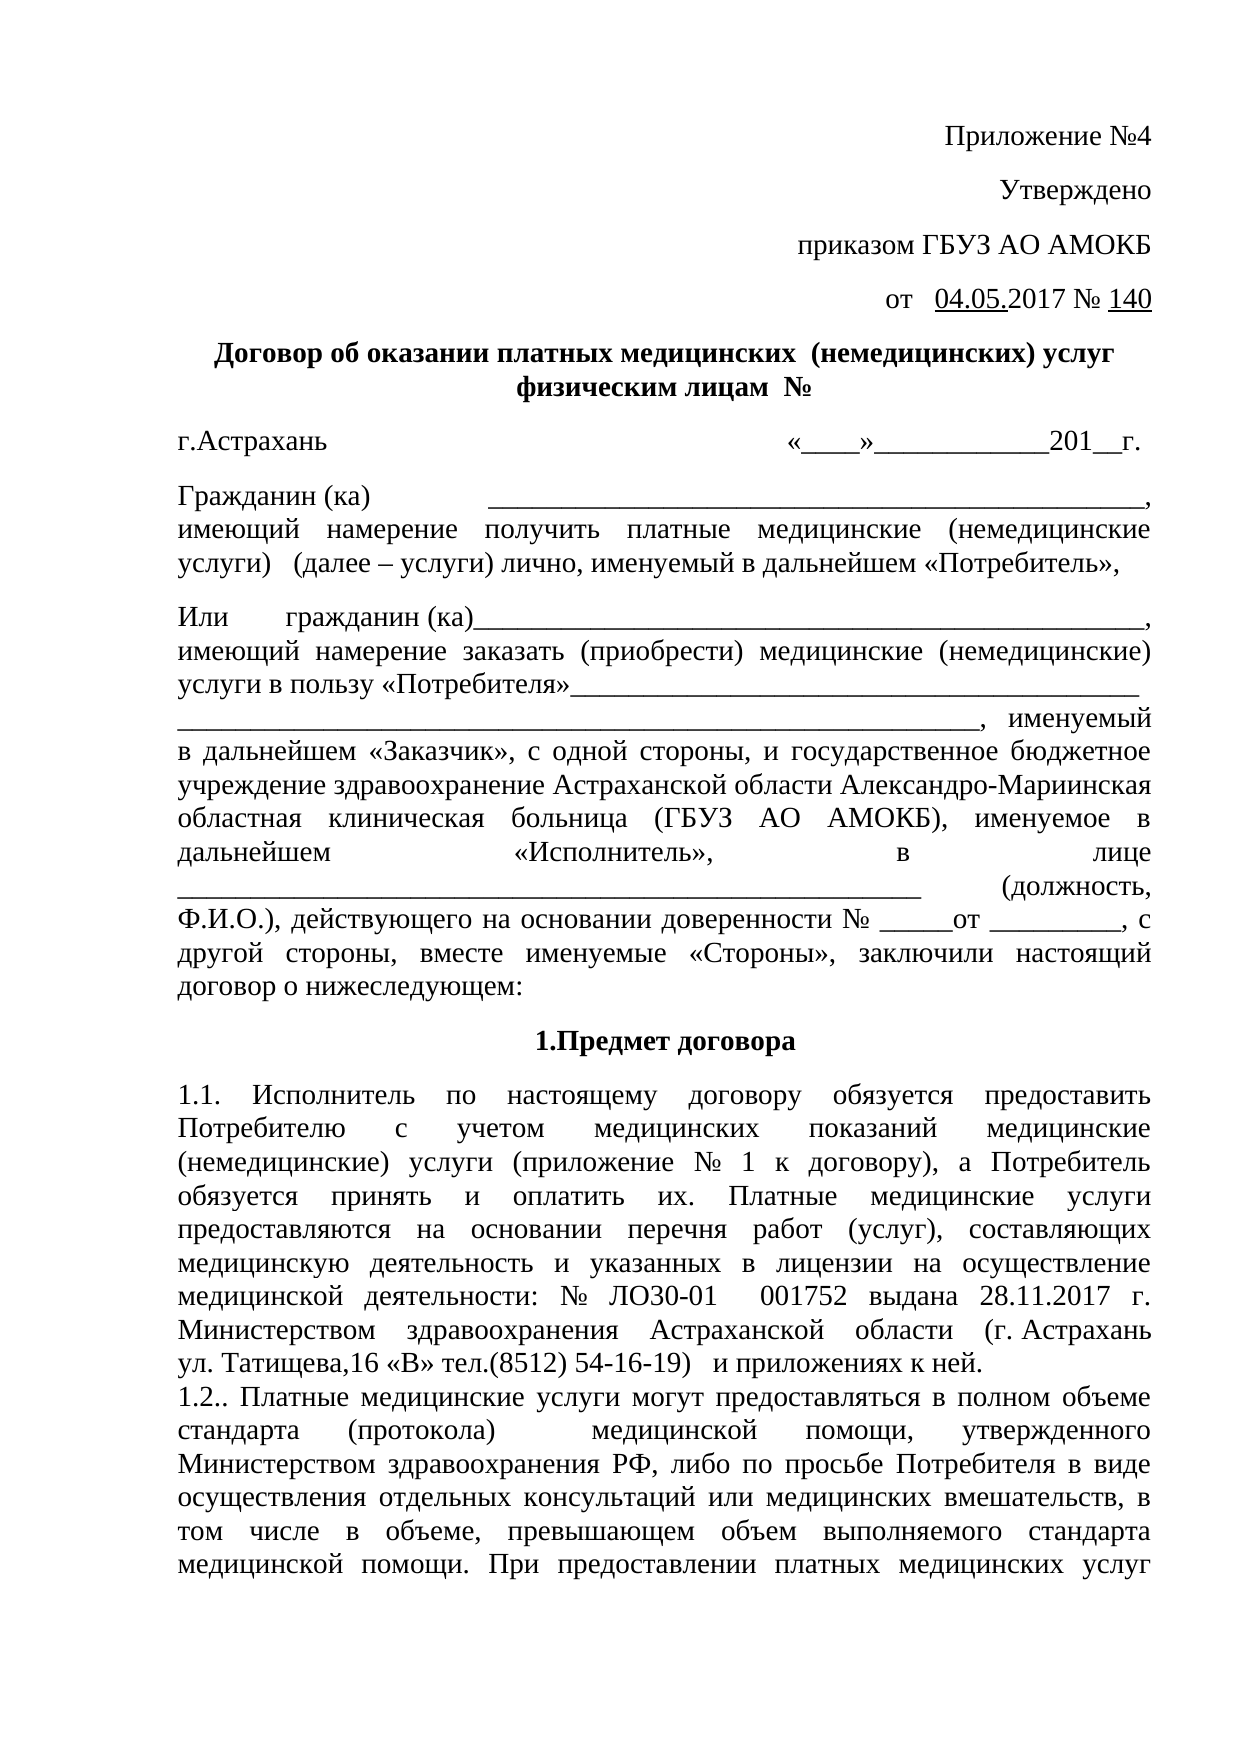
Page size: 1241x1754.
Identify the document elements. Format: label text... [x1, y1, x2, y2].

text 1.1. Исполнитель по настоящему договору обязуется предоставить Потребителю с учетом медицинских показаний медицинские (немедицинские) услуги (приложение № 1 к договору), а Потребитель обязуется принять и оплатить их. Платные медицинские услуги предоставляются на основании перечня работ (услуг), составляющих медицинскую деятельность и указанных в лицензии на осуществление медицинской деятельности: № ЛО30-01 001752 выдана 28.11.2017 г. Министерством здравоохранения Астраханской области (г. Астрахань ул. Татищева,16 «В» тел.(8512) 54-16-19) и приложениях к ней. [177, 1077, 1152, 1211]
text Приложение №4 [197, 118, 1152, 152]
text Договор об оказании платных медицинских (немедицинских) услуг физическим лицам № [177, 336, 1152, 403]
text 1.Предмет договора [177, 1023, 1152, 1056]
text Утверждено [177, 172, 1152, 206]
text от 04.05.2017 № 140 [177, 281, 1152, 315]
text г.Астрахань «____»____________201__г. [177, 423, 1152, 457]
text Гражданин (ка) _____________________________________________, имеющий намерение получить платные медицинские (немедицинские услуги) (далее – услуги) лично, именуемый в дальнейшем «Потребитель», [177, 478, 1152, 578]
text Или гражданин (ка)______________________________________________, имеющий намерение заказать (приобрести) медицинские (немедицинские) услуги в пользу «Потребителя»_______________________________________ _______________________________________________________, именуемый в дальнейшем «Заказчик», с одной стороны, и государственное бюджетное учреждение здравоохранение Астраханской области Александро-Мариинская областная клиническая больница (ГБУЗ АО АМОКБ), именуемое в дальнейшем «Исполнитель», в лице ___________________________________________________ (должность, Ф.И.О.), действующего на основании доверенности № _____от _________, с другой стороны, вместе именуемые «Стороны», заключили настоящий договор о нижеследующем: [177, 599, 1152, 1002]
text 1.1. Исполнитель по настоящему договору обязуется предоставить Потребителю с учетом медицинских показаний медицинские (немедицинские) услуги (приложение № 1 к договору), а Потребитель обязуется принять и оплатить их. Платные медицинские услуги предоставляются на основании перечня работ (услуг), составляющих медицинскую деятельность и указанных в лицензии на осуществление медицинской деятельности: № ЛО30-01 001752 выдана 28.11.2017 г. Министерством здравоохранения Астраханской области (г. Астрахань ул. Татищева,16 «В» тел.(8512) 54-16-19) и приложениях к ней. [177, 1278, 1152, 1379]
text приказом ГБУЗ АО АМОКБ [177, 227, 1152, 260]
